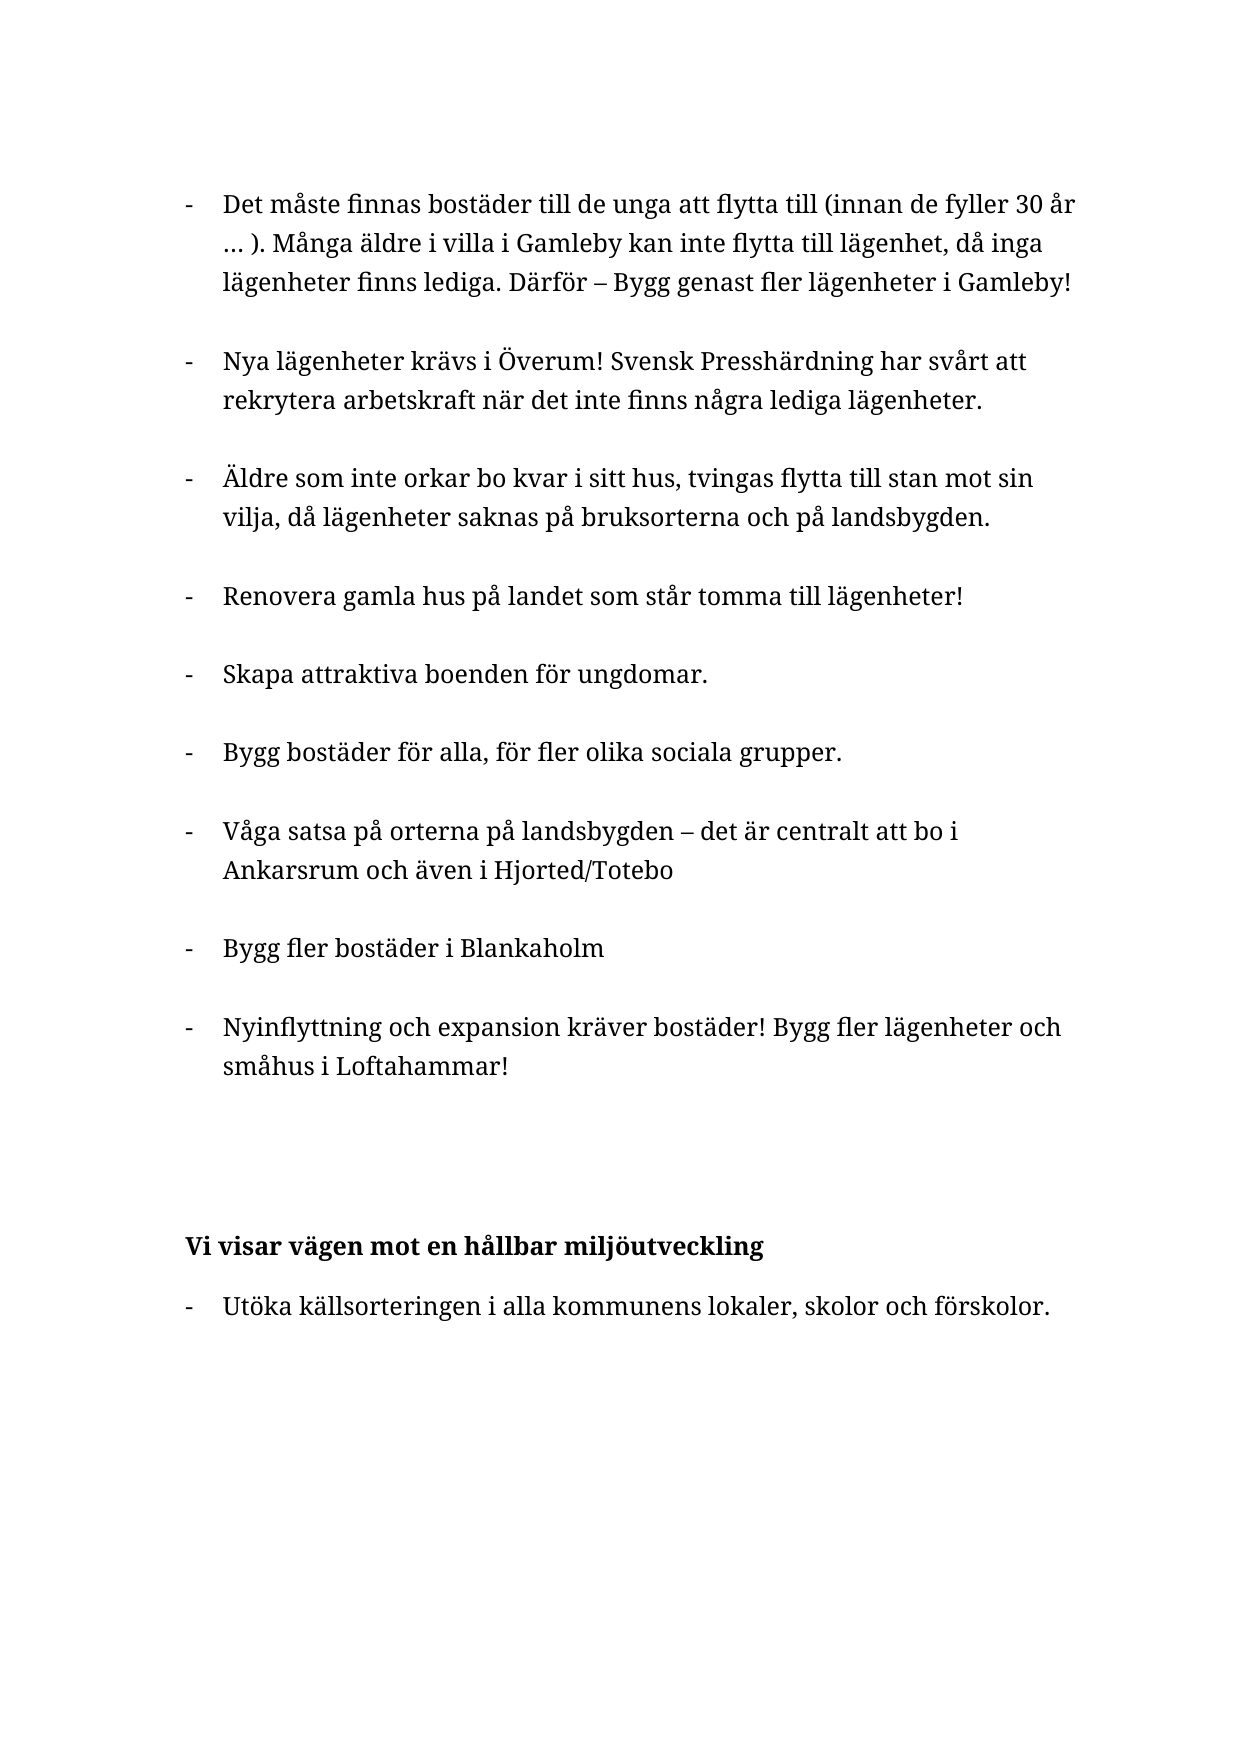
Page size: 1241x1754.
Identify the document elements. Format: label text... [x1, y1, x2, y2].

text Vi visar vägen mot en hållbar miljöutveckling [185, 1228, 1093, 1262]
list Våga satsa på orterna på landsbygden – det är centralt att bo i Ankarsrum och även i Hjorted/Totebo [185, 813, 1093, 887]
list Nya lägenheter krävs i Överum! Svensk Presshärdning har svårt att rekrytera arbetskraft när det inte finns några lediga lägenheter. [185, 343, 1093, 417]
list Nyinflyttning och expansion kräver bostäder! Bygg fler lägenheter och småhus i Loftahammar! [185, 1009, 1093, 1082]
list Utöka källsorteringen i alla kommunens lokaler, skolor och förskolor. [185, 1288, 1093, 1322]
list Bygg bostäder för alla, för fler olika sociala grupper. [185, 735, 1093, 769]
list Bygg fler bostäder i Blankaholm [185, 931, 1093, 965]
list Skapa attraktiva boenden för ungdomar. [185, 657, 1093, 691]
list Äldre som inte orkar bo kvar i sitt hus, tvingas flytta till stan mot sin vilja, då lägenheter saknas på bruksorterna och på landsbygden. [185, 461, 1093, 534]
list Det måste finnas bostäder till de unga att flytta till (innan de fyller 30 år … ). Många äldre i villa i Gamleby kan inte flytta till lägenhet, då inga lägenheter finns lediga. Därför – Bygg genast fler lägenheter i Gamleby! [185, 187, 1093, 299]
list Renovera gamla hus på landet som står tomma till lägenheter! [185, 578, 1093, 612]
